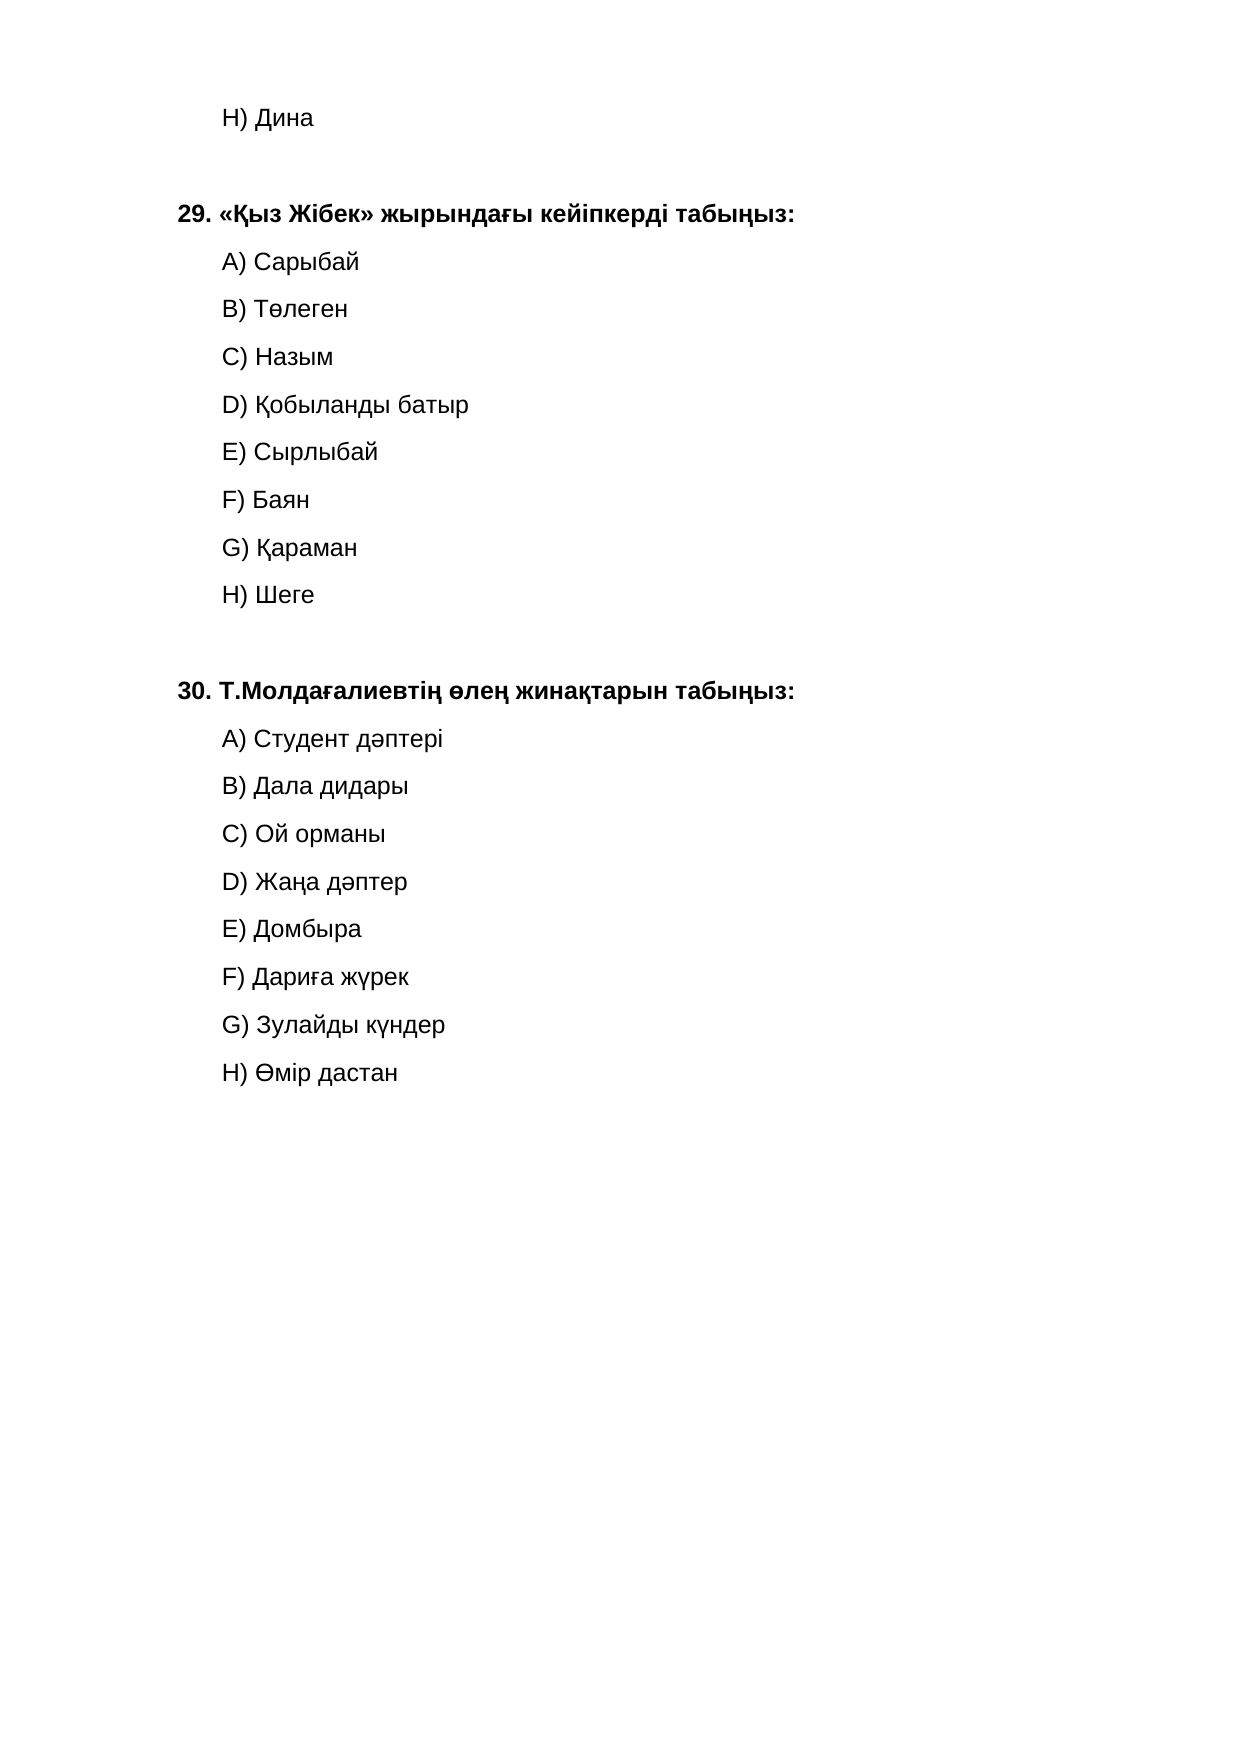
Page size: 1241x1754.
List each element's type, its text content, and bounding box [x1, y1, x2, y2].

text 29. «Қыз Жібек» жырындағы кейіпкерді табыңыз: [177, 199, 1196, 228]
text Е) Сырлыбай [177, 437, 1196, 466]
text С) Назым [177, 342, 1196, 371]
text D) Қобыланды батыр [177, 390, 1196, 418]
text H) Шеге [177, 581, 1196, 609]
text А) Студент дəптері [177, 724, 1196, 752]
text В) Төлеген [177, 294, 1196, 323]
text Е) Домбыра [177, 914, 1196, 943]
text F) Баян [177, 485, 1196, 514]
text F) Дариға жүрек [177, 962, 1196, 991]
text С) Ой орманы [177, 819, 1196, 848]
text G) Зулайды күндер [177, 1010, 1196, 1039]
text 30. Т.Молдағалиевтің өлең жинақтарын табыңыз: [177, 676, 1196, 705]
text Н) Дина [177, 103, 1196, 132]
text G) Қараман [177, 533, 1196, 562]
text А) Сарыбай [177, 247, 1196, 275]
text D) Жаңа дəптер [177, 867, 1196, 896]
text H) Өмір дастан [177, 1058, 1196, 1086]
text В) Дала дидары [177, 771, 1196, 800]
